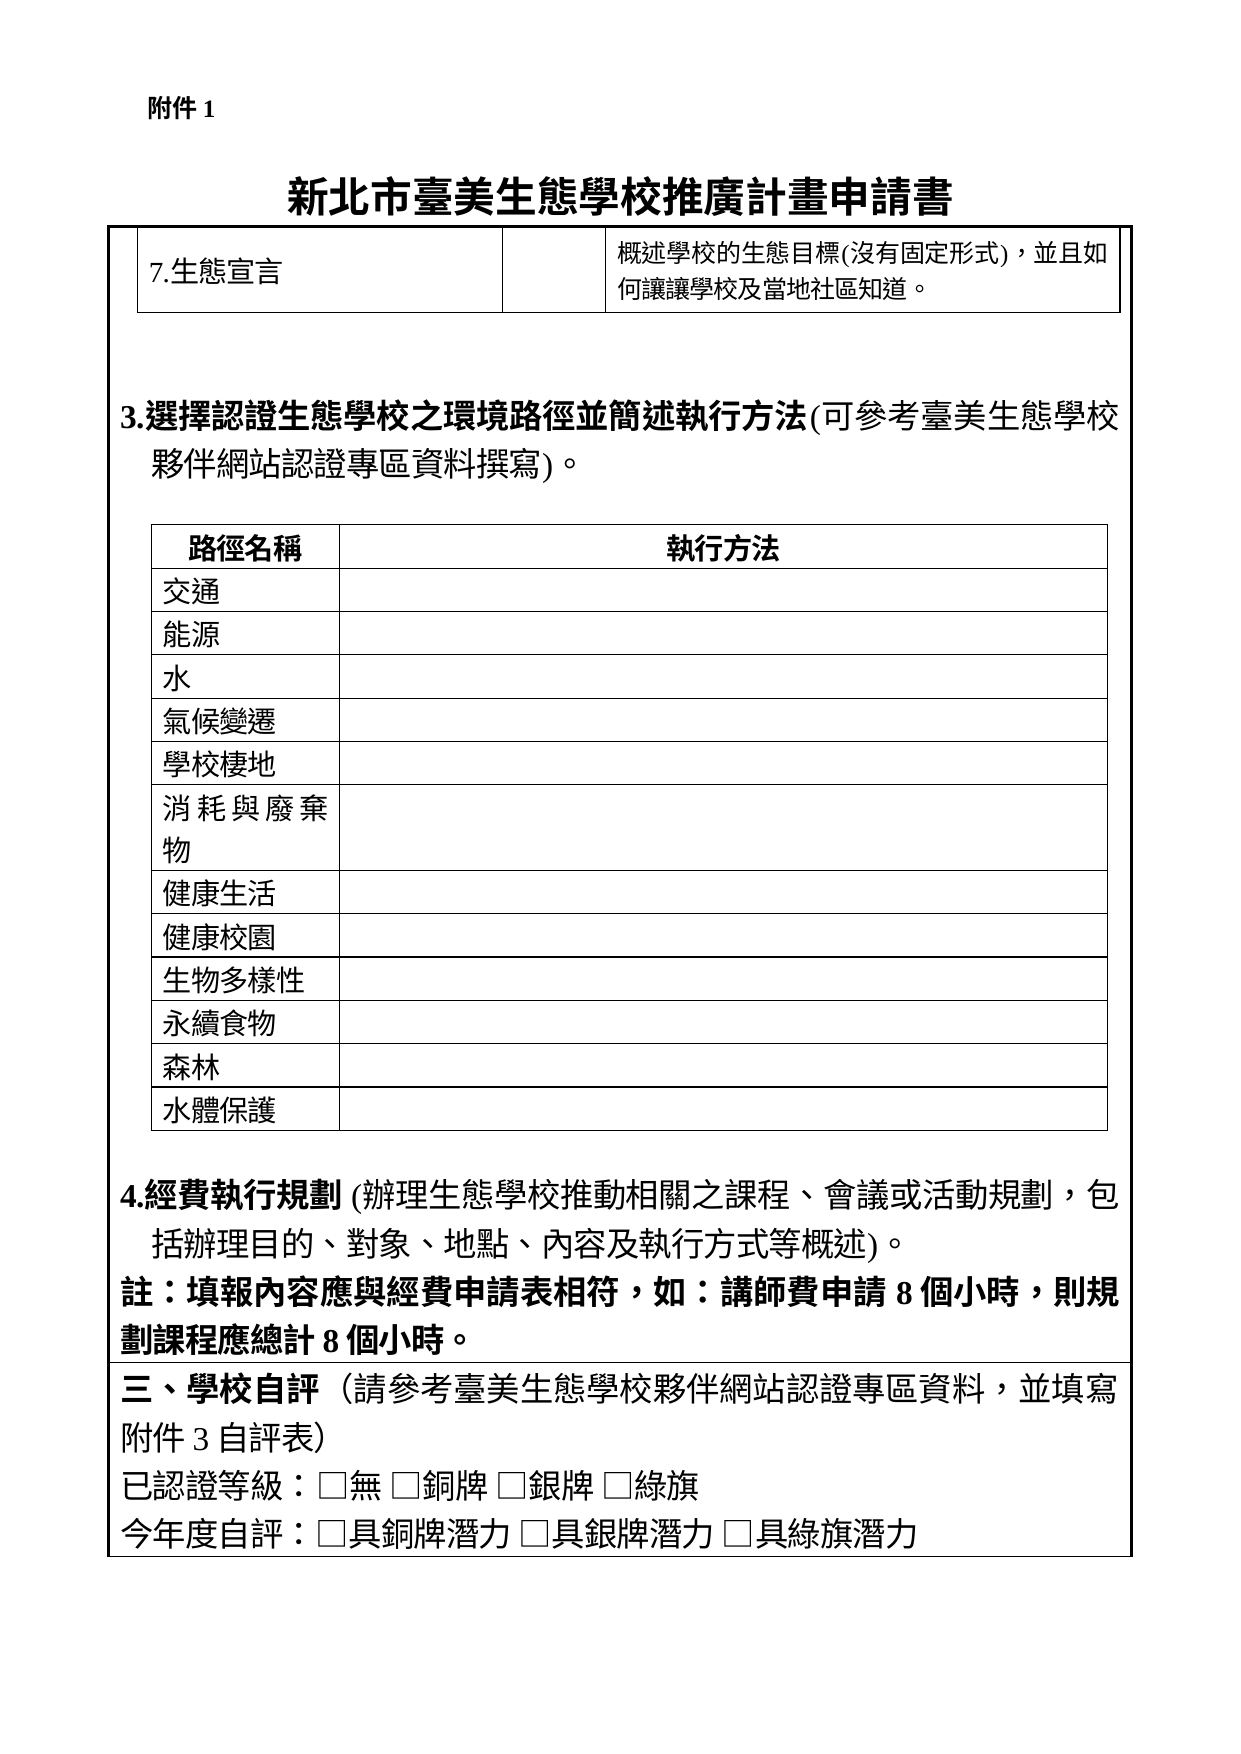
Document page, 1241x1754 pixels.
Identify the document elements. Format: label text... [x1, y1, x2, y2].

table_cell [110, 228, 1130, 1362]
table_header 新北市臺美生態學校推廣計畫申請書 [109, 165, 1132, 225]
table_cell 三、學校自評（請參考臺美生態學校夥伴網站認證專區資料，並填寫附件3自評表） 已認證等級：□無 □銅牌 □銀牌 □綠旗 今年度自評：□具銅牌潛力 □具銀牌潛力 □具綠旗潛力 [110, 1363, 1130, 1556]
